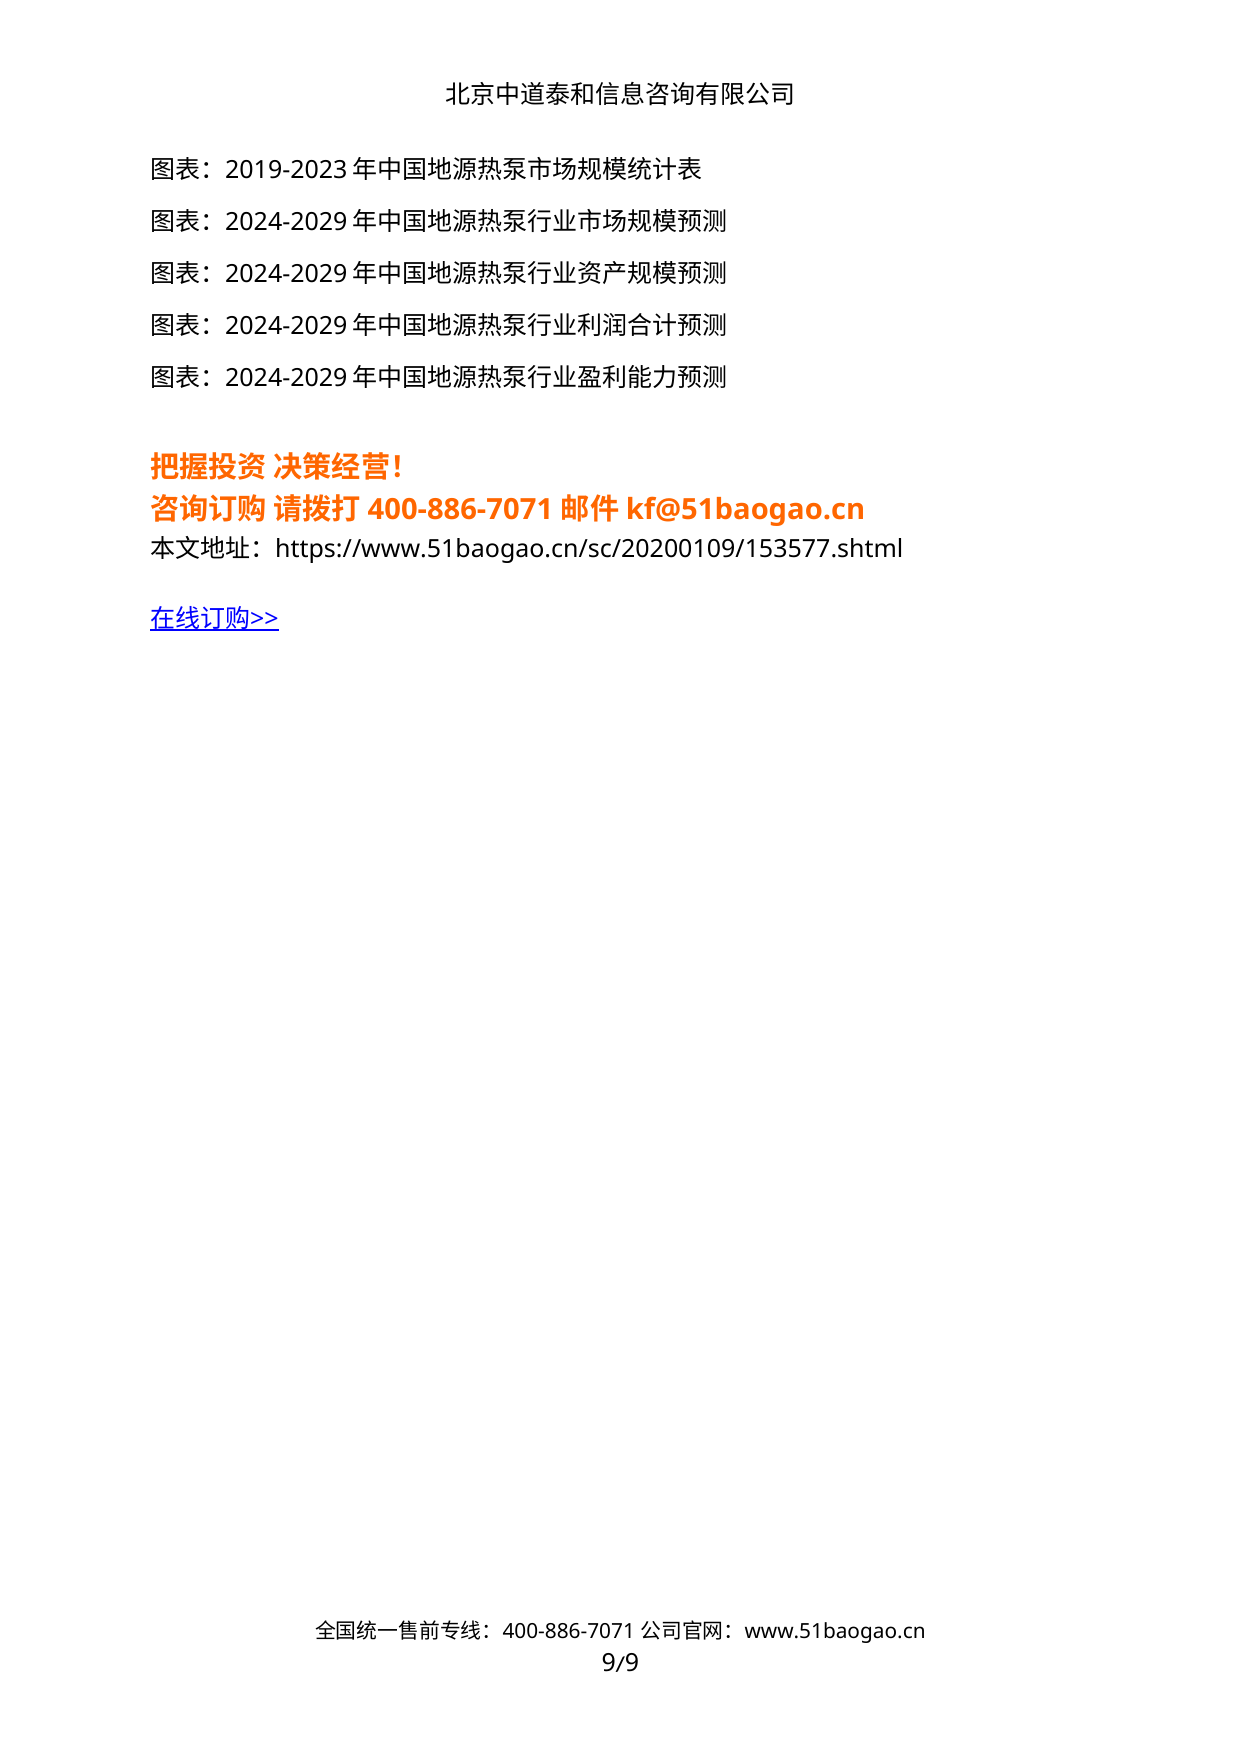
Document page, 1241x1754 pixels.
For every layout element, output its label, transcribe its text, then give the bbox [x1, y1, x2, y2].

text 在线订购>> [150, 564, 1090, 635]
text 图表：2024-2029年中国地源热泵行业市场规模预测 [150, 202, 1090, 238]
text 图表：2024-2029年中国地源热泵行业资产规模预测 [150, 254, 1090, 290]
text 图表：2024-2029年中国地源热泵行业盈利能力预测 [150, 357, 1090, 394]
text 图表：2024-2029年中国地源热泵行业利润合计预测 [150, 306, 1090, 342]
text 把握投资 决策经营！咨询订购 请拨打 400-886-7071 邮件 kf@51baogao.cn本文地址：https://www.51baogao.cn/sc/20200109/153577.shtml [150, 409, 1090, 564]
text 图表：2019-2023年中国地源热泵市场规模统计表 [150, 150, 1090, 186]
